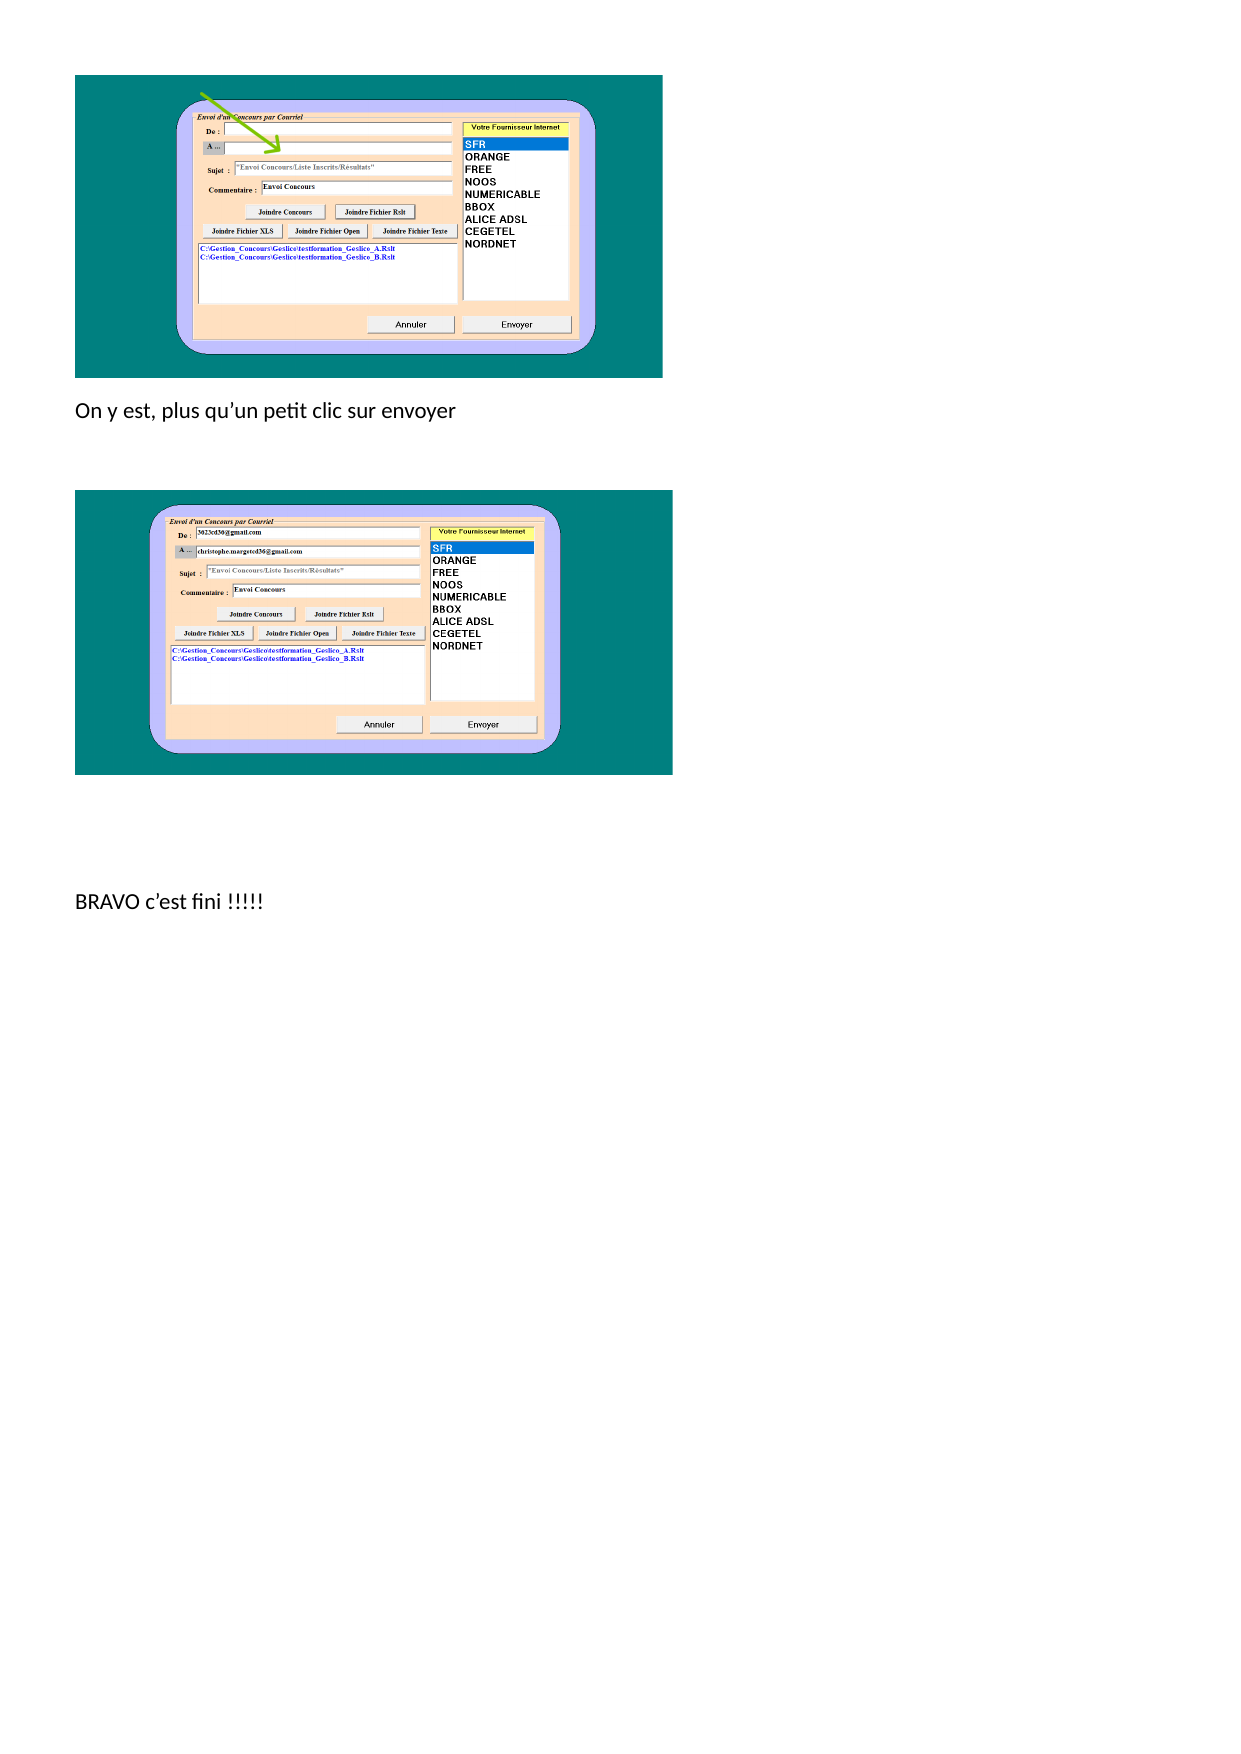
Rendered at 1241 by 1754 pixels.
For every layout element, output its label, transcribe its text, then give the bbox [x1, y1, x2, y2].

picture [75, 75, 663, 378]
text On y est, plus qu’un petit clic sur envoyer [75, 397, 1165, 424]
picture [75, 490, 673, 775]
text BRAVO c’est fini !!!!! [75, 887, 1165, 915]
